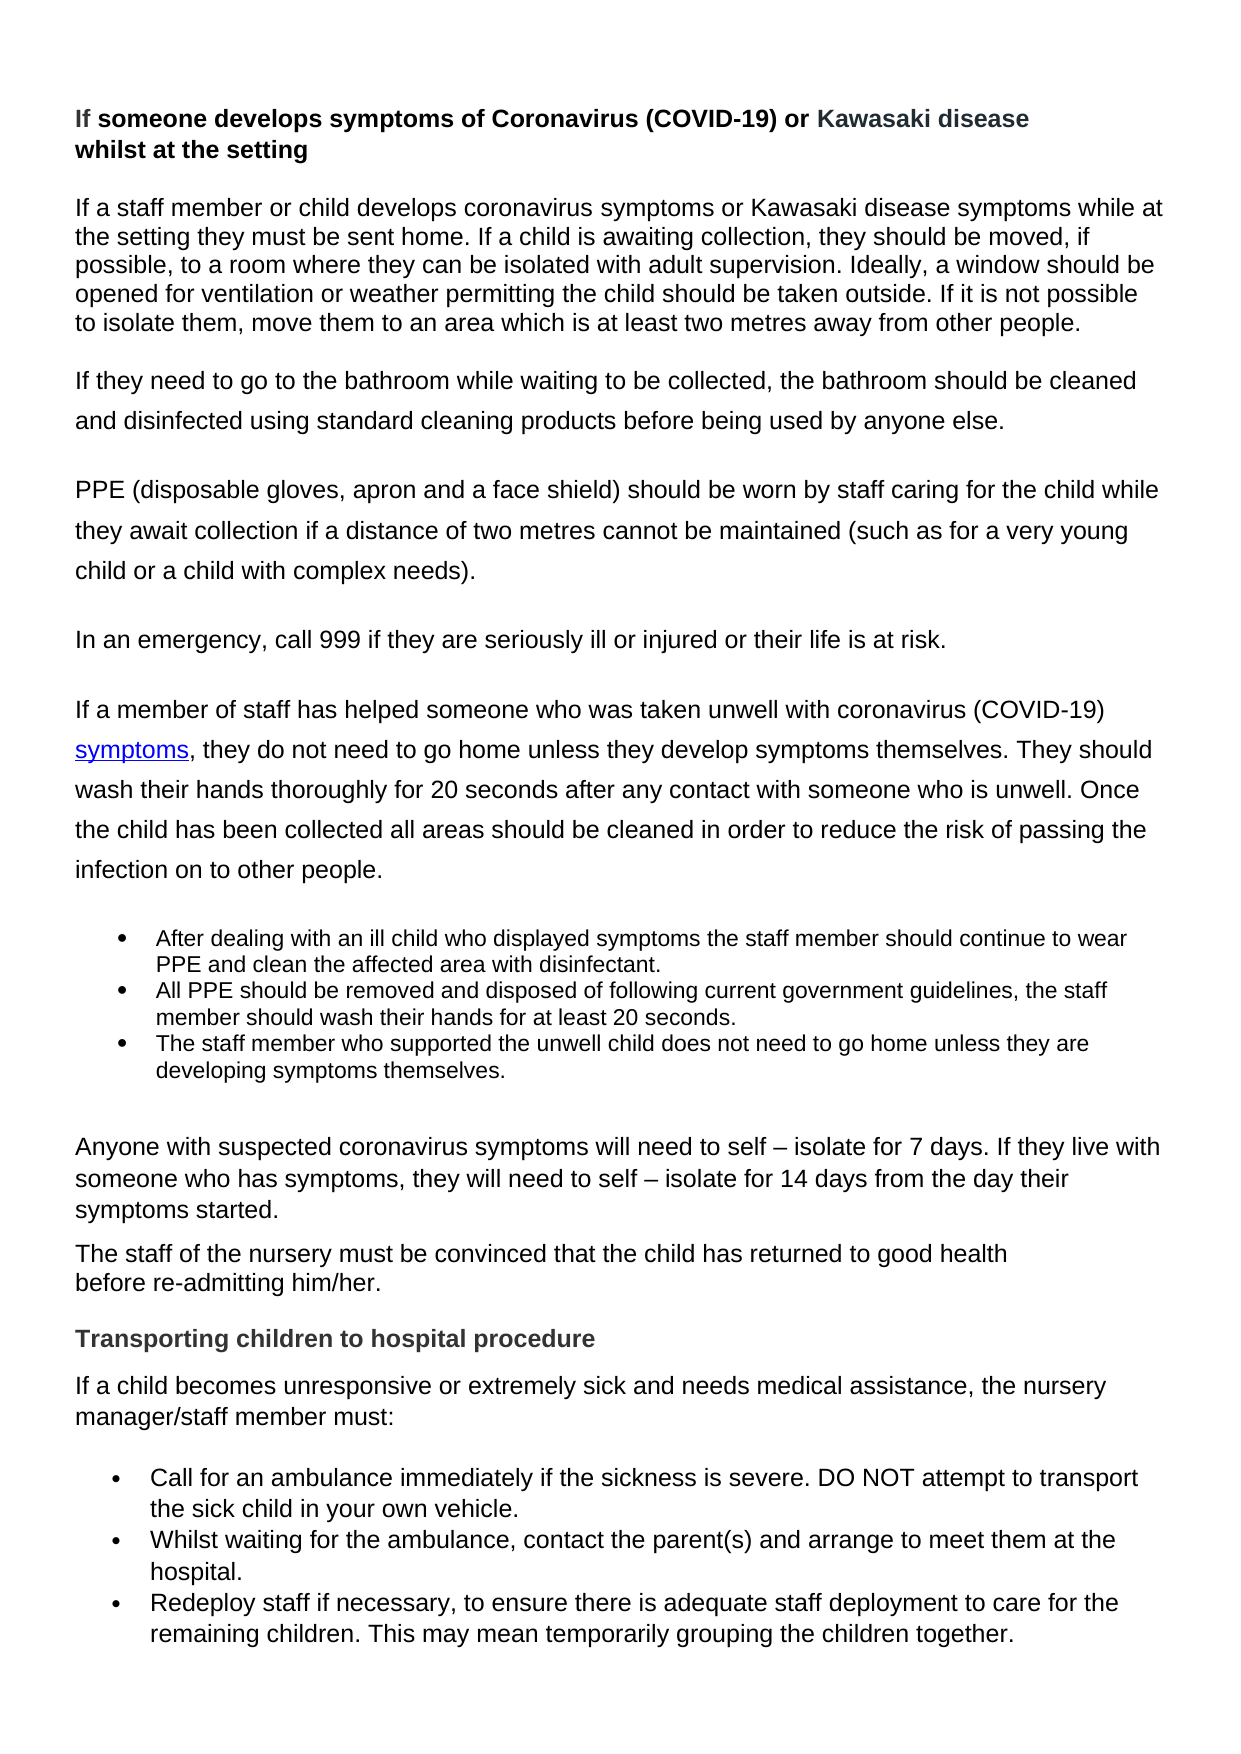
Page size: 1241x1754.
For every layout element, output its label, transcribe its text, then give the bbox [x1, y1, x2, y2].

text If a child becomes unresponsive or extremely sick and needs medical assistance, the nursery manager/staff member must: [75, 1369, 1165, 1431]
text before re-admitting him/her. [75, 1268, 1165, 1297]
text PPE (disposable gloves, apron and a face shield) should be worn by staff caring for the child while they await collection if a distance of two metres cannot be maintained (such as for a very young child or a child with complex needs). [75, 475, 1165, 584]
list After dealing with an ill child who displayed symptoms the staff member should continue to wear PPE and clean the affected area with disinfectant. [118, 925, 1165, 977]
list The staff member who supported the unwell child does not need to go home unless they are developing symptoms themselves. [118, 1030, 1165, 1083]
text The staff of the nursery must be convinced that the child has returned to good health [75, 1239, 1165, 1268]
text Transporting children to hospital procedure [75, 1322, 1165, 1353]
text whilst at the setting [75, 132, 1165, 164]
list Whilst waiting for the ambulance, contact the parent(s) and arrange to meet them at the hospital. [112, 1523, 1165, 1585]
list Call for an ambulance immediately if the sickness is severe. DO NOT attempt to transport the sick child in your own vehicle. [112, 1460, 1165, 1523]
list Redeploy staff if necessary, to ensure there is adequate staff deployment to care for the remaining children. This may mean temporarily grouping the children together. [112, 1585, 1165, 1648]
text In an emergency, call 999 if they are seriously ill or injured or their life is at risk. [75, 625, 1165, 654]
list All PPE should be removed and disposed of following current government guidelines, the staff member should wash their hands for at least 20 seconds. [118, 977, 1165, 1030]
text If they need to go to the bathroom while waiting to be collected, the bathroom should be cleaned and disinfected using standard cleaning products before being used by anyone else. [75, 366, 1165, 435]
text If someone develops symptoms of Coronavirus (COVID-19) or Kawasaki disease [75, 104, 1165, 132]
text Anyone with suspected coronavirus symptoms will need to self – isolate for 7 days. If they live with someone who has symptoms, they will need to self – isolate for 14 days from the day their symptoms started. [75, 1130, 1165, 1223]
text If a member of staff has helped someone who was taken unwell with coronavirus (COVID-19) symptoms, they do not need to go home unless they develop symptoms themselves. They should wash their hands thoroughly for 20 seconds after any contact with someone who is unwell. Once the child has been collected all areas should be cleaned in order to reduce the risk of passing the infection on to other people. [75, 694, 1165, 884]
text If a staff member or child develops coronavirus symptoms or Kawasaki disease symptoms while at the setting they must be sent home. If a child is awaiting collection, they should be moved, if possible, to a room where they can be isolated with adult supervision. Ideally, a window should be opened for ventilation or weather permitting the child should be taken outside. If it is not possible to isolate them, move them to an area which is at least two metres away from other people. [75, 193, 1165, 337]
